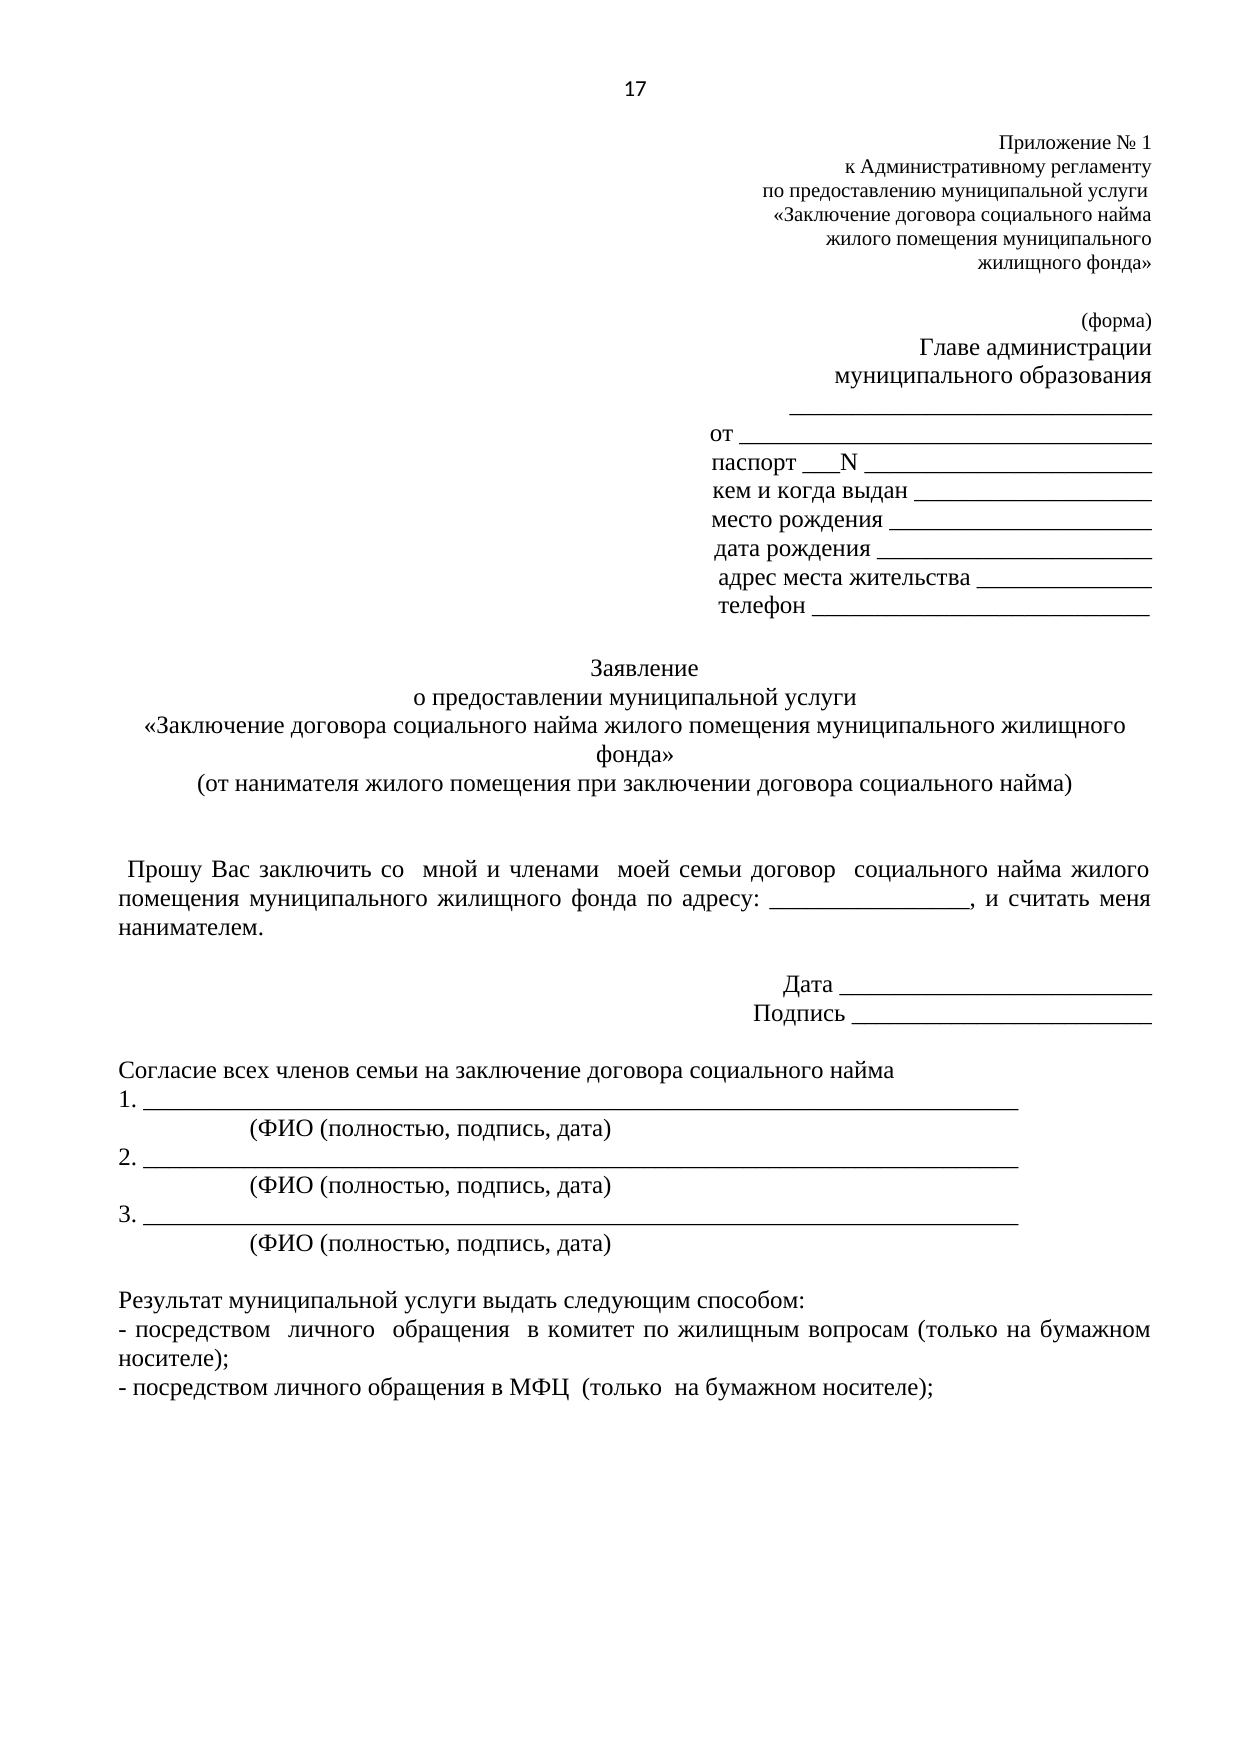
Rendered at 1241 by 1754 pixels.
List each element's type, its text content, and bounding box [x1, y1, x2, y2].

text - посредством личного обращения в комитет по жилищным вопросам (только на бумажном носителе); [118, 1314, 1152, 1372]
text телефон ___________________________ [118, 591, 1152, 619]
text - посредством личного обращения в МФЦ (только на бумажном носителе); [118, 1372, 1152, 1400]
text жилищного фонда» [118, 250, 1152, 274]
text к Административному регламенту [118, 154, 1152, 178]
text (ФИО (полностью, подпись, дата) [118, 1170, 1152, 1199]
text кем и когда выдан ___________________ [118, 476, 1152, 504]
text муниципального образования [118, 361, 1152, 389]
text Результат муниципальной услуги выдать следующим способом: [118, 1285, 1152, 1314]
text 3. ______________________________________________________________________ [118, 1199, 1152, 1228]
text по предоставлению муниципальной услуги [118, 178, 1152, 202]
text Заявление [118, 653, 1152, 682]
text Подпись ________________________ [118, 998, 1152, 1027]
text Главе администрации [118, 332, 1152, 361]
text адрес места жительства ______________ [118, 562, 1152, 591]
text 1. ______________________________________________________________________ [118, 1084, 1152, 1113]
text о предоставлении муниципальной услуги [118, 682, 1152, 710]
text место рождения _____________________ [118, 504, 1152, 533]
text «Заключение договора социального найма жилого помещения муниципального жилищного фонда» [118, 710, 1152, 768]
text 2. ______________________________________________________________________ [118, 1142, 1152, 1170]
text Приложение № 1 [118, 130, 1152, 154]
text (форма) [118, 308, 1152, 332]
text паспорт ___N _______________________ [118, 447, 1152, 476]
text Прошу Вас заключить со мной и членами моей семьи договор социального найма жилого помещения муниципального жилищного фонда по адресу: ________________, и считать меня нанимателем. [118, 854, 1152, 940]
text (от нанимателя жилого помещения при заключении договора социального найма) [118, 768, 1152, 797]
text (ФИО (полностью, подпись, дата) [118, 1228, 1152, 1257]
text Дата _________________________ [118, 969, 1152, 998]
text (ФИО (полностью, подпись, дата) [118, 1113, 1152, 1142]
text _____________________________ [118, 389, 1152, 418]
text Согласие всех членов семьи на заключение договора социального найма [118, 1055, 1152, 1084]
text от _________________________________ [118, 418, 1152, 447]
text жилого помещения муниципального [118, 226, 1152, 250]
text дата рождения ______________________ [118, 533, 1152, 562]
text «Заключение договора социального найма [118, 202, 1152, 226]
